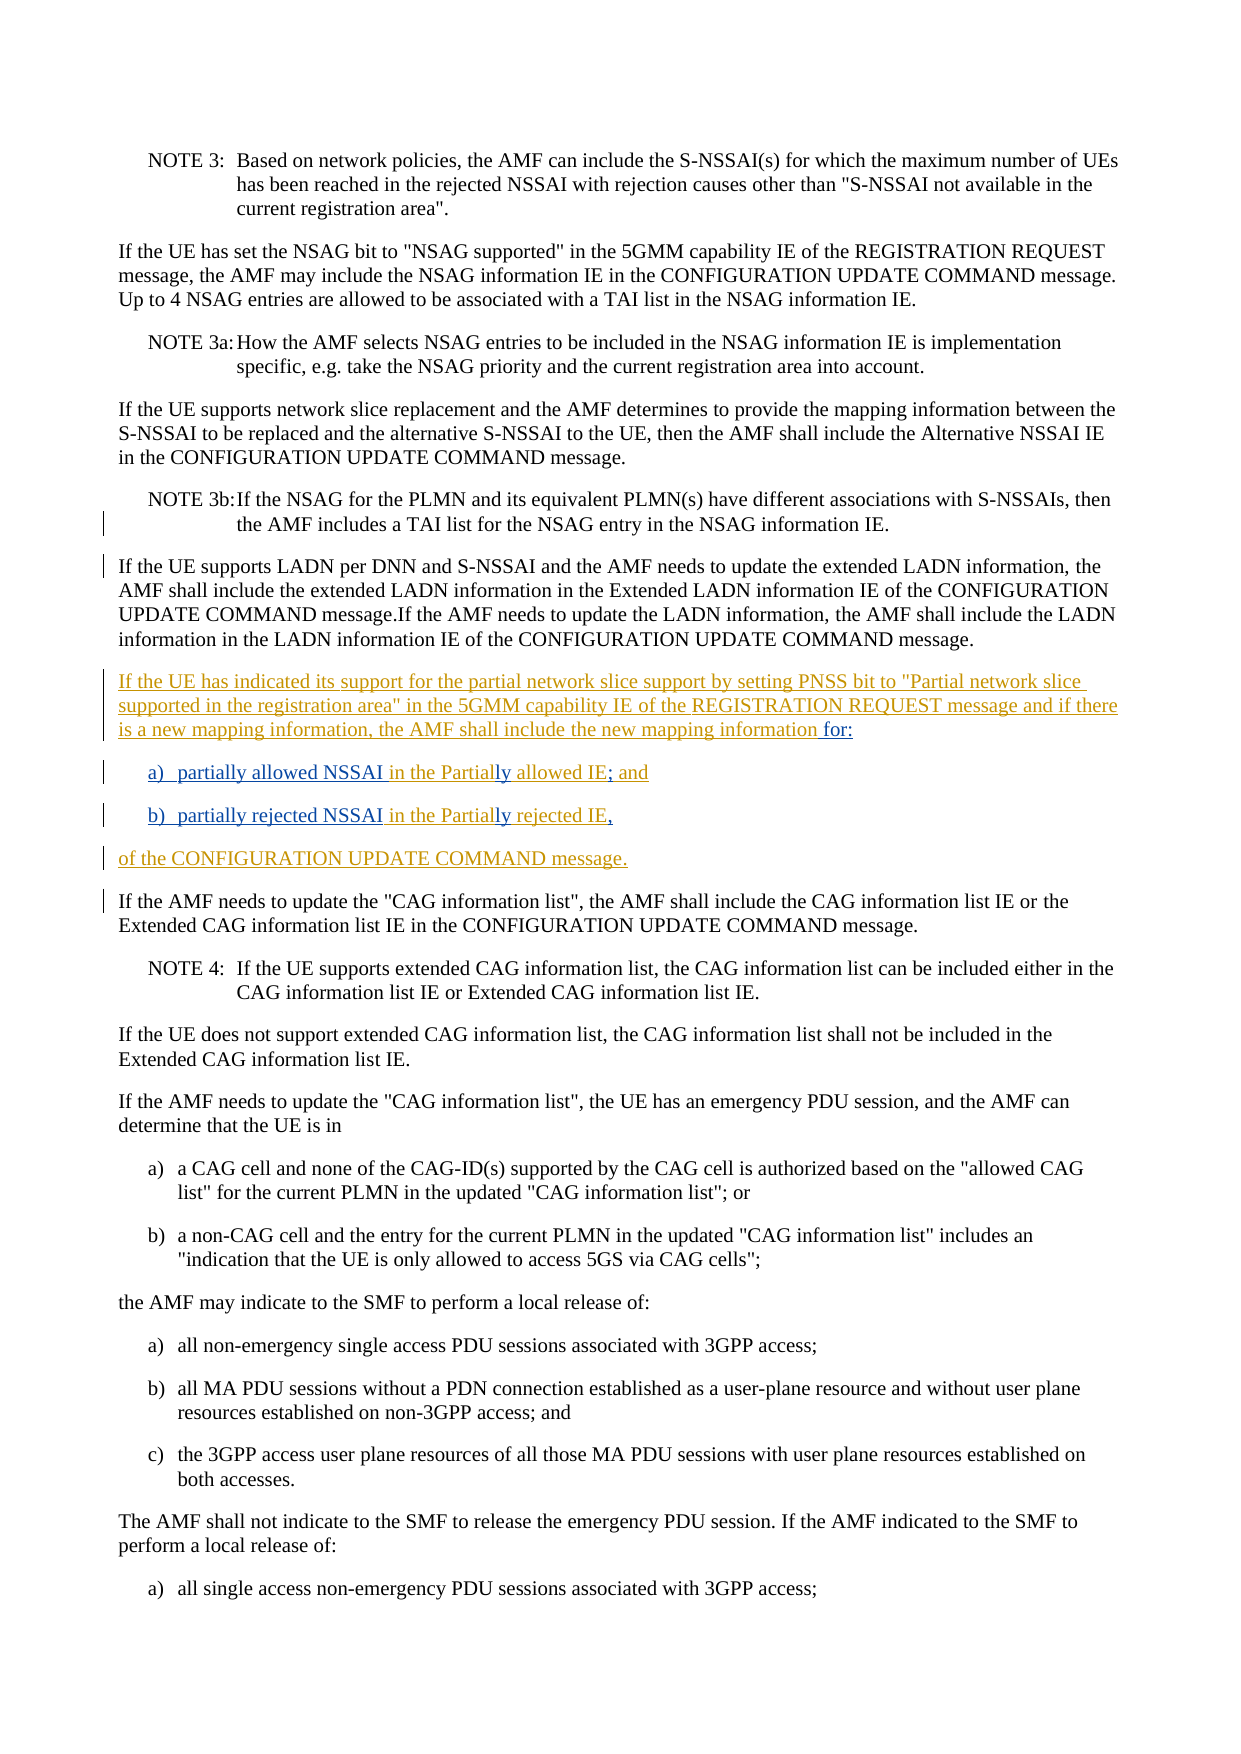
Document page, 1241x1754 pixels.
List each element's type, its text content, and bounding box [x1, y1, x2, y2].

text If the UE has set the NSAG bit to "NSAG supported" in the 5GMM capability IE of the REGISTRATION REQUEST message, the AMF may include the NSAG information IE in the CONFIGURATION UPDATE COMMAND message. Up to 4 NSAG entries are allowed to be associated with a TAI list in the NSAG information IE. [118, 239, 1122, 311]
text the AMF may indicate to the SMF to perform a local release of: [118, 1290, 1122, 1314]
text NOTE 3b: If the NSAG for the PLMN and its equivalent PLMN(s) have different associations with S-NSSAIs, then the AMF includes a TAI list for the NSAG entry in the NSAG information IE. [148, 487, 1122, 536]
text c) the 3GPP access user plane resources of all those MA PDU sessions with user plane resources established on both accesses. [148, 1442, 1122, 1491]
text NOTE 3a: How the AMF selects NSAG entries to be included in the NSAG information IE is implementation specific, e.g. take the NSAG priority and the current registration area into account. [148, 329, 1122, 378]
text a) all single access non-emergency PDU sessions associated with 3GPP access; [148, 1576, 1122, 1600]
text If the UE supports network slice replacement and the AMF determines to provide the mapping information between the S-NSSAI to be replaced and the alternative S-NSSAI to the UE, then the AMF shall include the Alternative NSSAI IE in the CONFIGURATION UPDATE COMMAND message. [118, 396, 1122, 469]
text b) a non-CAG cell and the entry for the current PLMN in the updated "CAG information list" includes an "indication that the UE is only allowed to access 5GS via CAG cells"; [148, 1223, 1122, 1271]
text a) a CAG cell and none of the CAG-ID(s) supported by the CAG cell is authorized based on the "allowed CAG list" for the current PLMN in the updated "CAG information list"; or [148, 1156, 1122, 1204]
text a) all non-emergency single access PDU sessions associated with 3GPP access; [148, 1333, 1122, 1357]
text The AMF shall not indicate to the SMF to release the emergency PDU session. If the AMF indicated to the SMF to perform a local release of: [118, 1509, 1122, 1557]
text If the UE supports LADN per DNN and S-NSSAI and the AMF needs to update the extended LADN information, the AMF shall include the extended LADN information in the Extended LADN information IE of the CONFIGURATION UPDATE COMMAND message.If the AMF needs to update the LADN information, the AMF shall include the LADN information in the LADN information IE of the CONFIGURATION UPDATE COMMAND message. [118, 554, 1122, 651]
text If the AMF needs to update the "CAG information list", the AMF shall include the CAG information list IE or the Extended CAG information list IE in the CONFIGURATION UPDATE COMMAND message. [118, 889, 1122, 937]
text NOTE 3: Based on network policies, the AMF can include the S-NSSAI(s) for which the maximum number of UEs has been reached in the rejected NSSAI with rejection causes other than "S-NSSAI not available in the current registration area". [148, 148, 1122, 220]
text If the UE does not support extended CAG information list, the CAG information list shall not be included in the Extended CAG information list IE. [118, 1022, 1122, 1071]
text If the AMF needs to update the "CAG information list", the UE has an emergency PDU session, and the AMF can determine that the UE is in [118, 1089, 1122, 1137]
text NOTE 4: If the UE supports extended CAG information list, the CAG information list can be included either in the CAG information list IE or Extended CAG information list IE. [148, 956, 1122, 1004]
